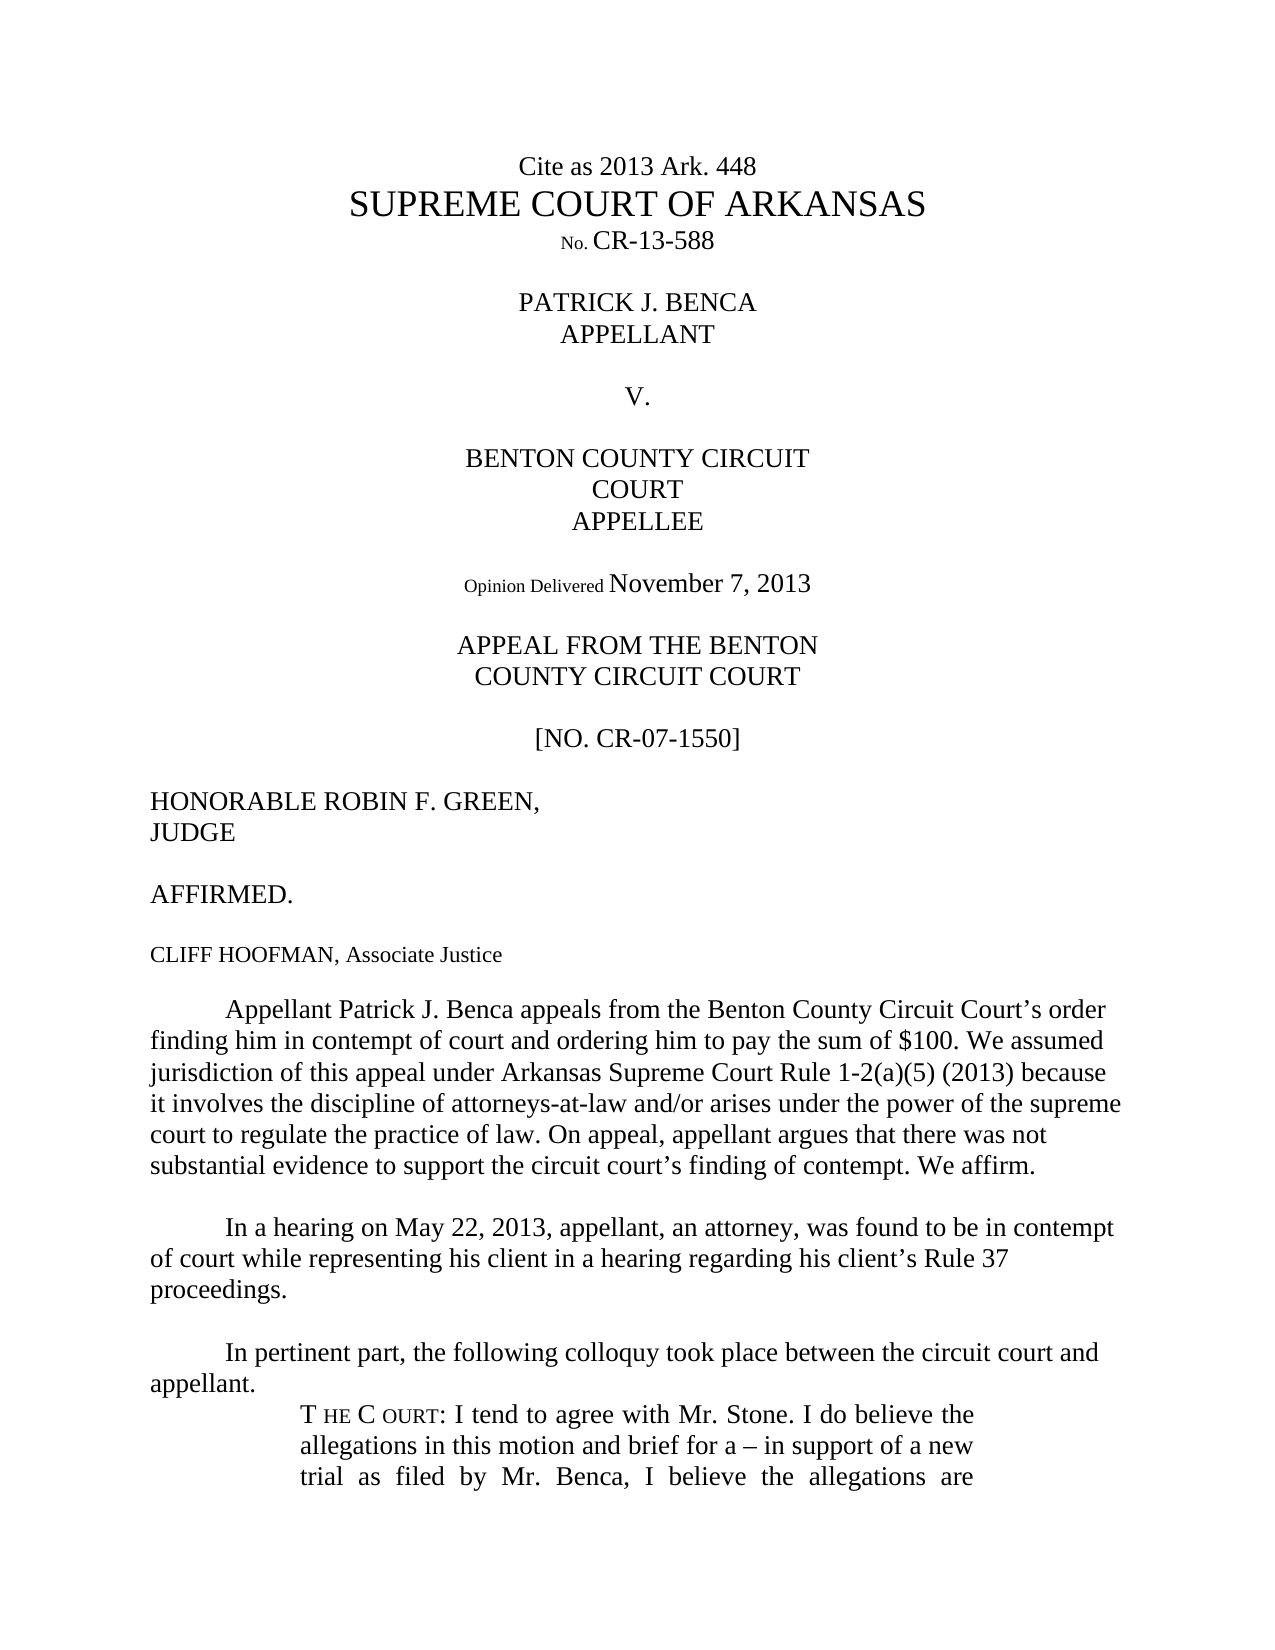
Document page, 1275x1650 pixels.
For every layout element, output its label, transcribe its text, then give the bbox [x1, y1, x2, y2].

text of court while representing his client in a hearing regarding his client’s Rule 37 proceedings. [150, 1242, 1125, 1305]
text [NO. CR-07-1550] [150, 723, 1125, 754]
text Cite as 2013 Ark. 448 [150, 150, 1125, 181]
text APPELLEE [150, 504, 1125, 536]
text COUNTY CIRCUIT COURT [150, 660, 1125, 691]
text In pertinent part, the following colloquy took place between the circuit court and appellant. [150, 1336, 1125, 1398]
text BENTON COUNTY CIRCUIT [150, 442, 1125, 473]
text COURT [150, 473, 1125, 504]
text CLIFF HOOFMAN, Associate Justice [150, 941, 1125, 967]
text APPELLANT [150, 318, 1125, 349]
text Appellant Patrick J. Benca appeals from the Benton County Circuit Court’s order [150, 993, 1125, 1024]
text JUDGE [150, 816, 1125, 847]
text AFFIRMED. [150, 878, 1125, 909]
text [300, 1398, 975, 1492]
text HONORABLE ROBIN F. GREEN, [150, 785, 1125, 816]
text finding him in contempt of court and ordering him to pay the sum of $100. We assumed jurisdiction of this appeal under Arkansas Supreme Court Rule 1-2(a)(5) (2013) because it involves the discipline of attorneys-at-law and/or arises under the power of the supreme court to regulate the practice of law. On appeal, appellant argues that there was not substantial evidence to support the circuit court’s finding of contempt. We affirm. [150, 1024, 1125, 1180]
text APPEAL FROM THE BENTON [150, 629, 1125, 660]
text V. [150, 380, 1125, 411]
text Opinion Delivered November 7, 2013 [150, 567, 1125, 598]
text SUPREME COURT OF ARKANSAS [150, 181, 1125, 224]
text In a hearing on May 22, 2013, appellant, an attorney, was found to be in contempt [150, 1211, 1125, 1242]
text No. CR-13-588 [150, 224, 1125, 255]
text PATRICK J. BENCA [150, 287, 1125, 318]
